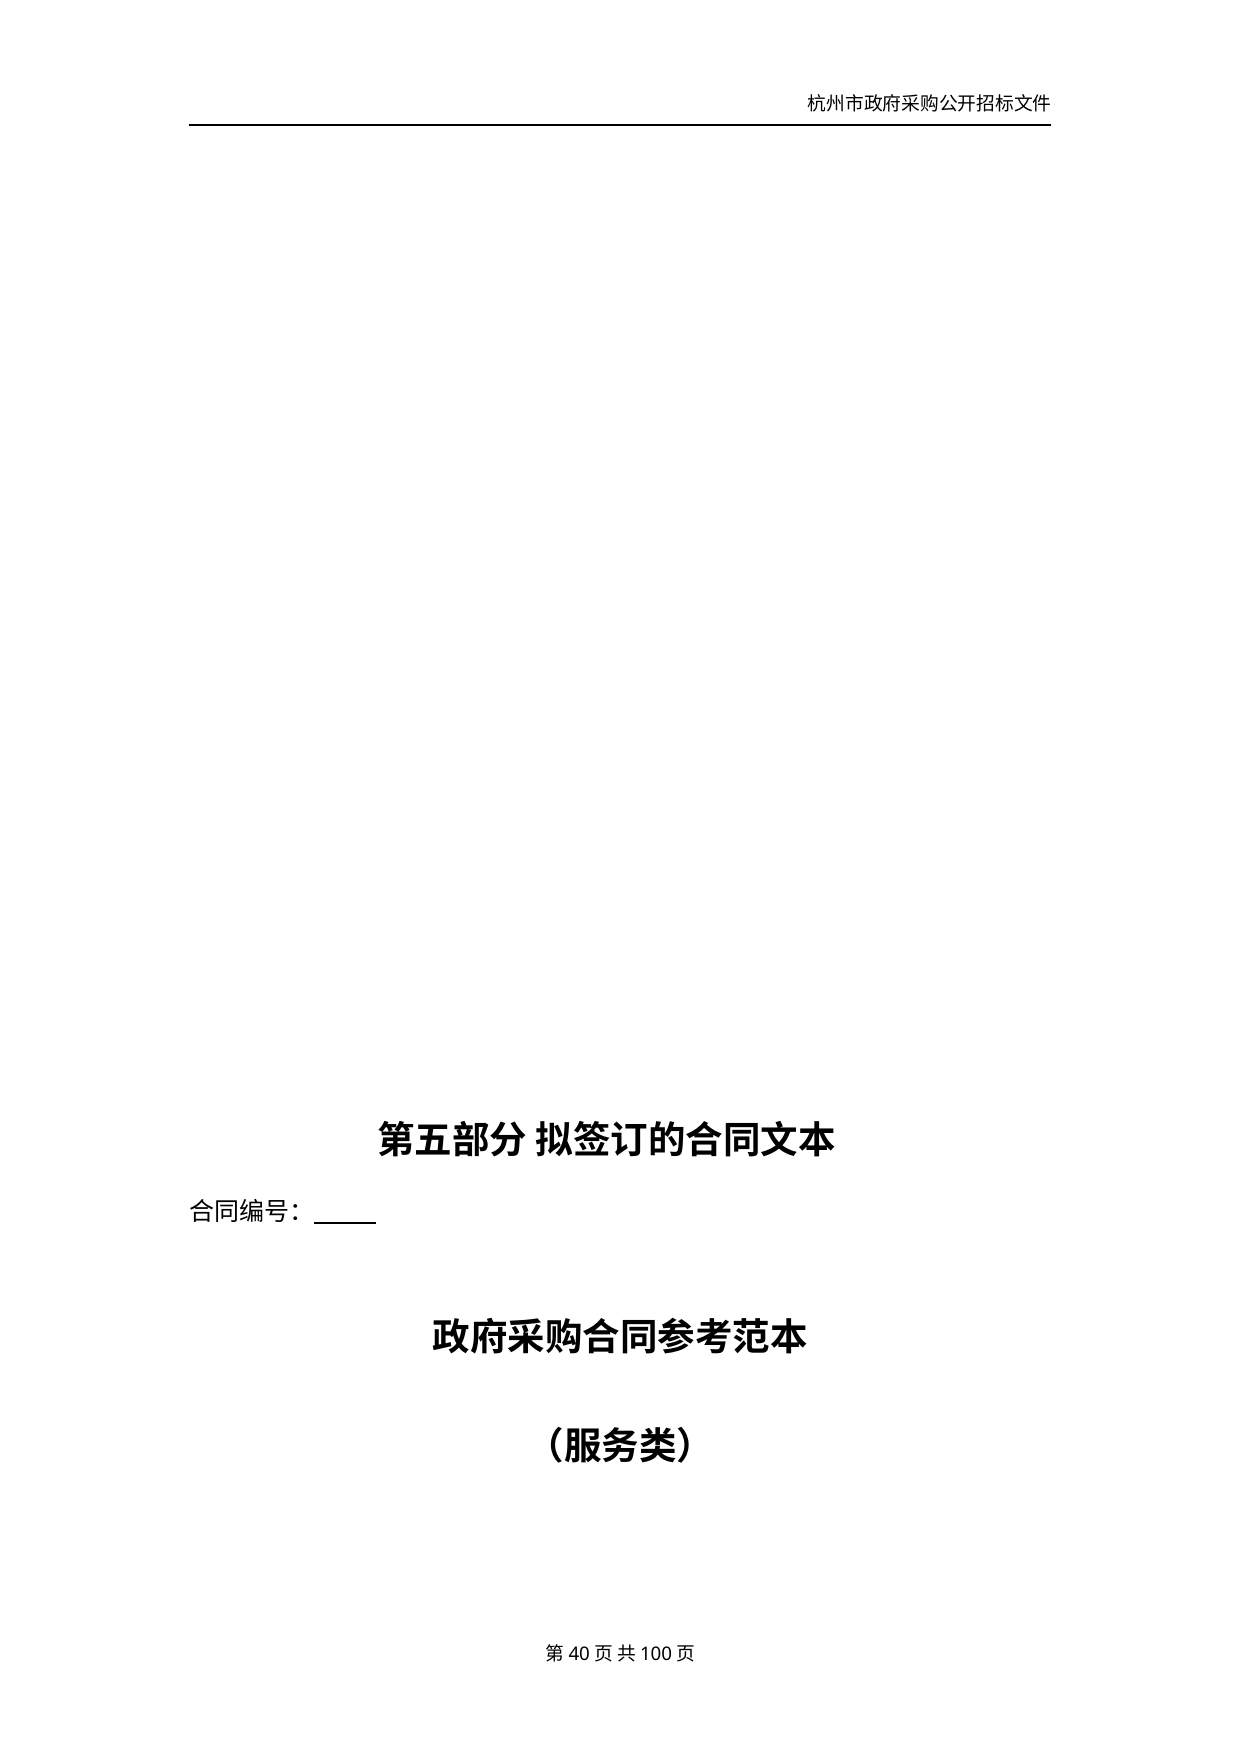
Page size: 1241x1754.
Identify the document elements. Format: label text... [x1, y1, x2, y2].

text 政府采购合同参考范本 [189, 1307, 1051, 1361]
text 合同编号： [189, 1191, 1051, 1228]
text 第五部分 拟签订的合同文本 [264, 1110, 1051, 1164]
text （服务类） [189, 1416, 1051, 1470]
